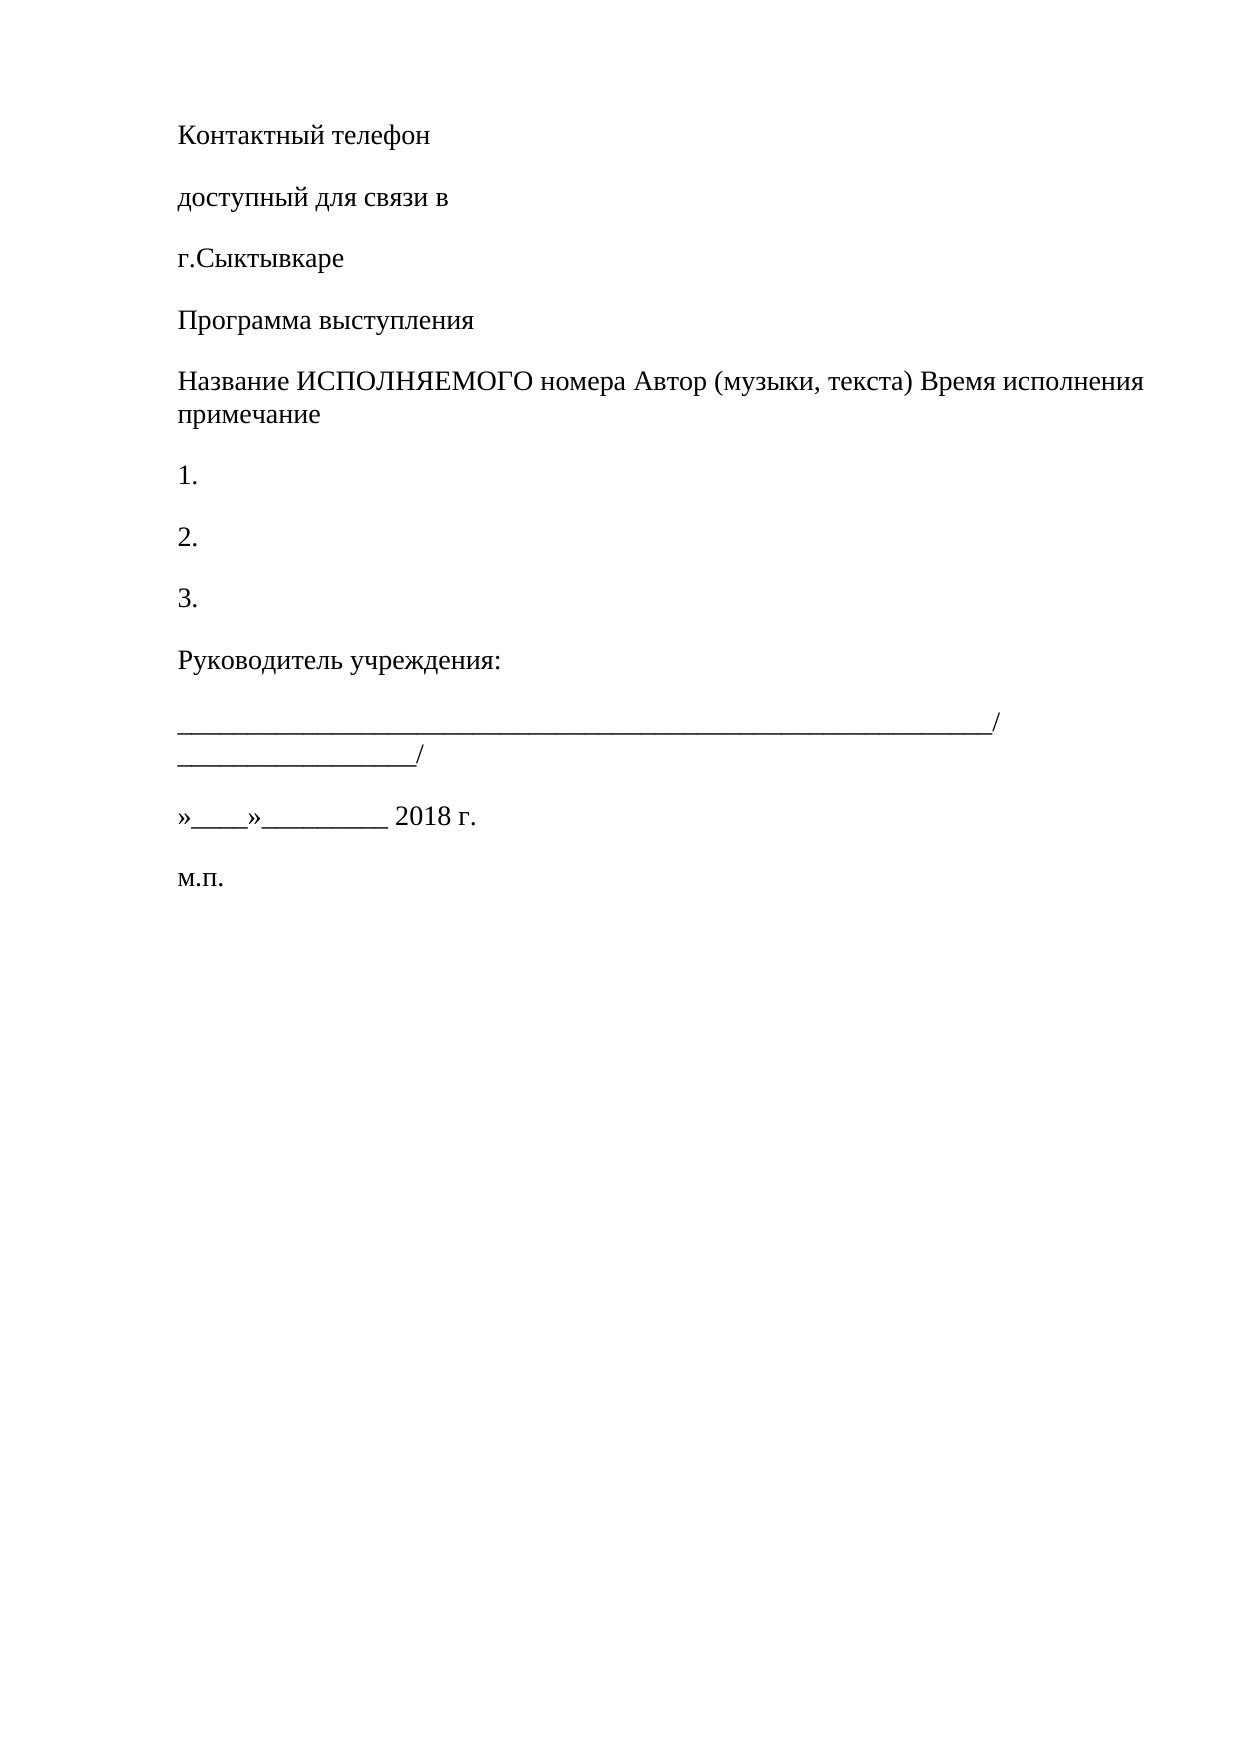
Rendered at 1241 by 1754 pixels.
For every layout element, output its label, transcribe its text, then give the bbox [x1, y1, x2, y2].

text 2. [177, 520, 1152, 552]
text доступный для связи в [177, 180, 1152, 212]
text Название ИСПОЛНЯЕМОГО номера Автор (музыки, текста) Время исполнения примечание [177, 364, 1152, 429]
text Руководитель учреждения: [177, 643, 1152, 675]
text 3. [177, 581, 1152, 614]
text 1. [177, 458, 1152, 491]
text г.Сыктывкаре [177, 241, 1152, 274]
text Контактный телефон [177, 118, 1152, 151]
text Программа выступления [177, 303, 1152, 335]
text »____»_________ 2018 г. [177, 798, 1152, 831]
text м.п. [177, 860, 1152, 892]
text __________________________________________________________/_________________/ [177, 704, 1152, 769]
